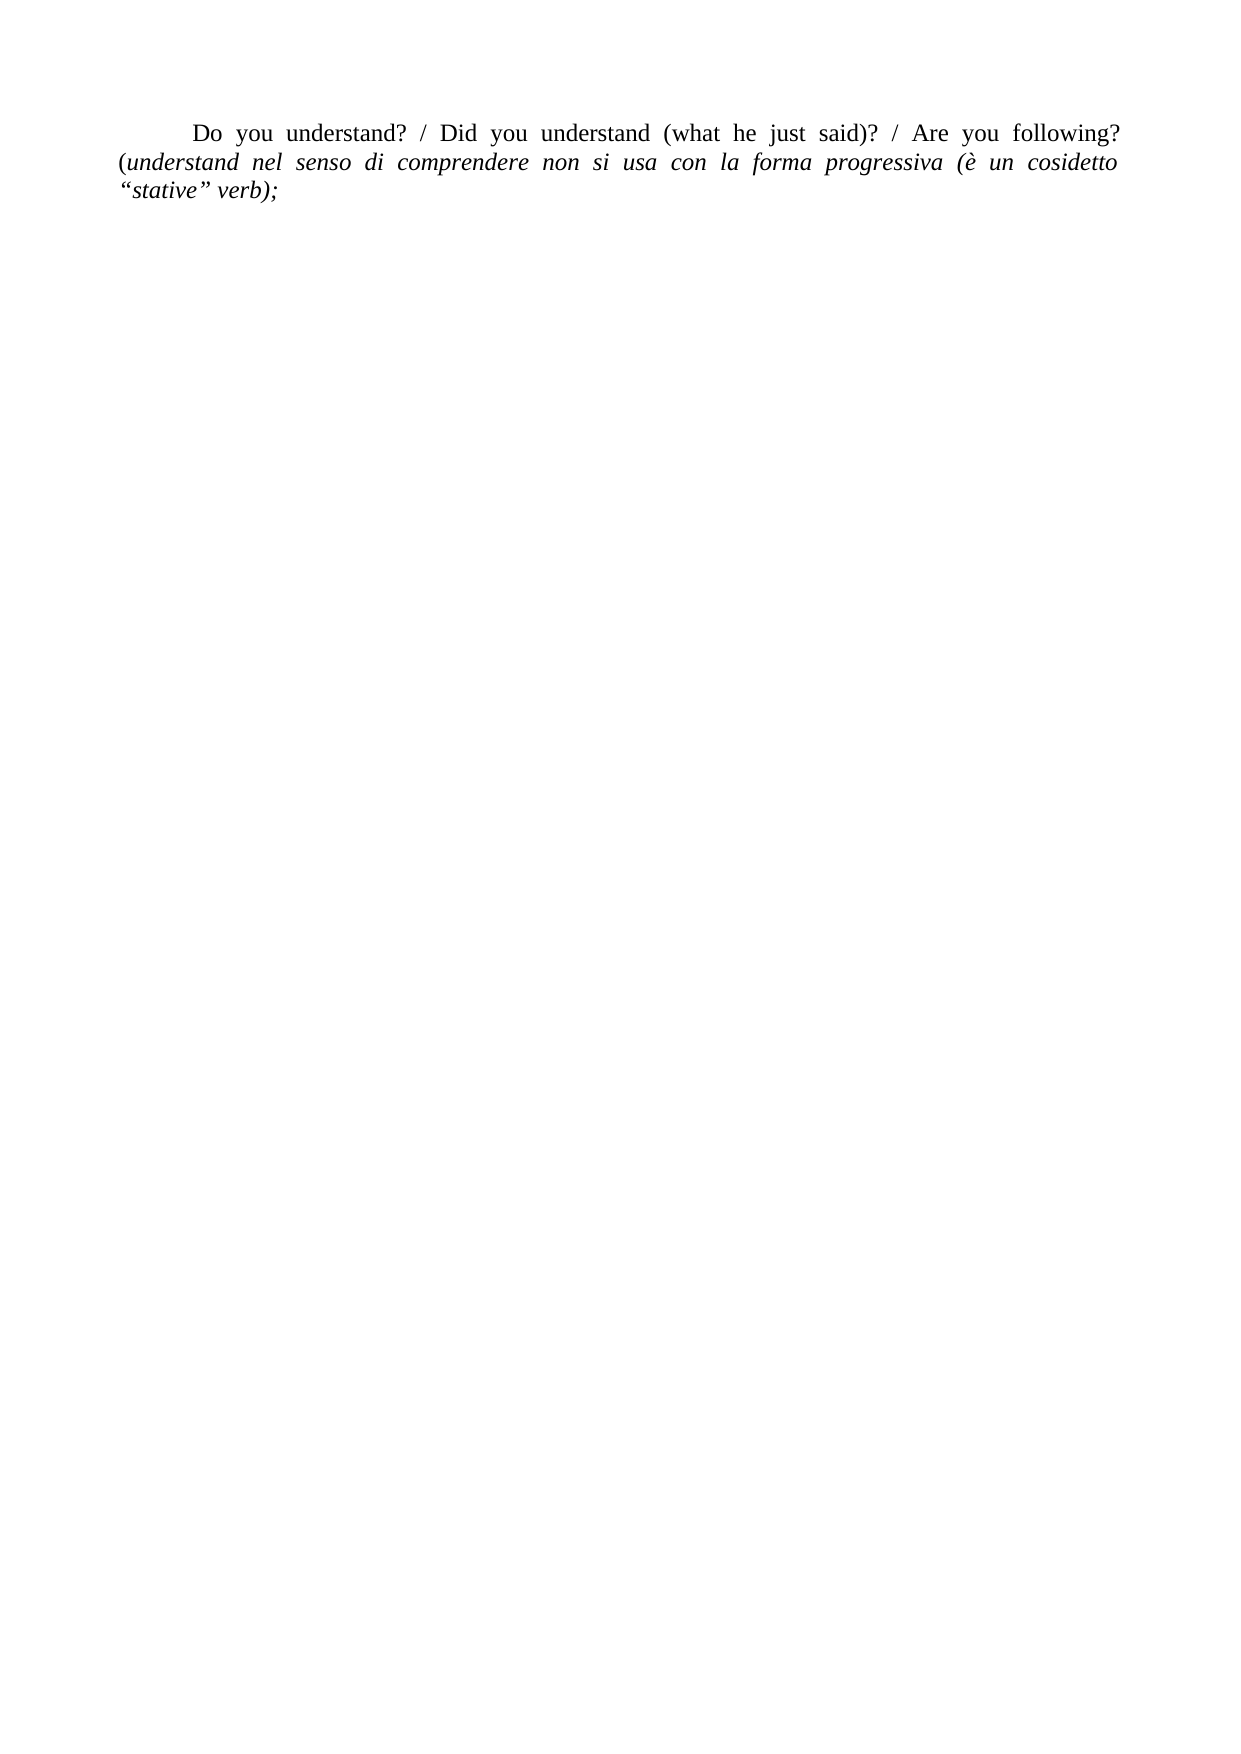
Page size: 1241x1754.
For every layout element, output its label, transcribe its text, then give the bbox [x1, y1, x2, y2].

text Do you understand? / Did you understand (what he just said)? / Are you following? (understand nel senso di comprendere non si usa con la forma progressiva (è un cosidetto “stative” verb); [118, 118, 1122, 204]
